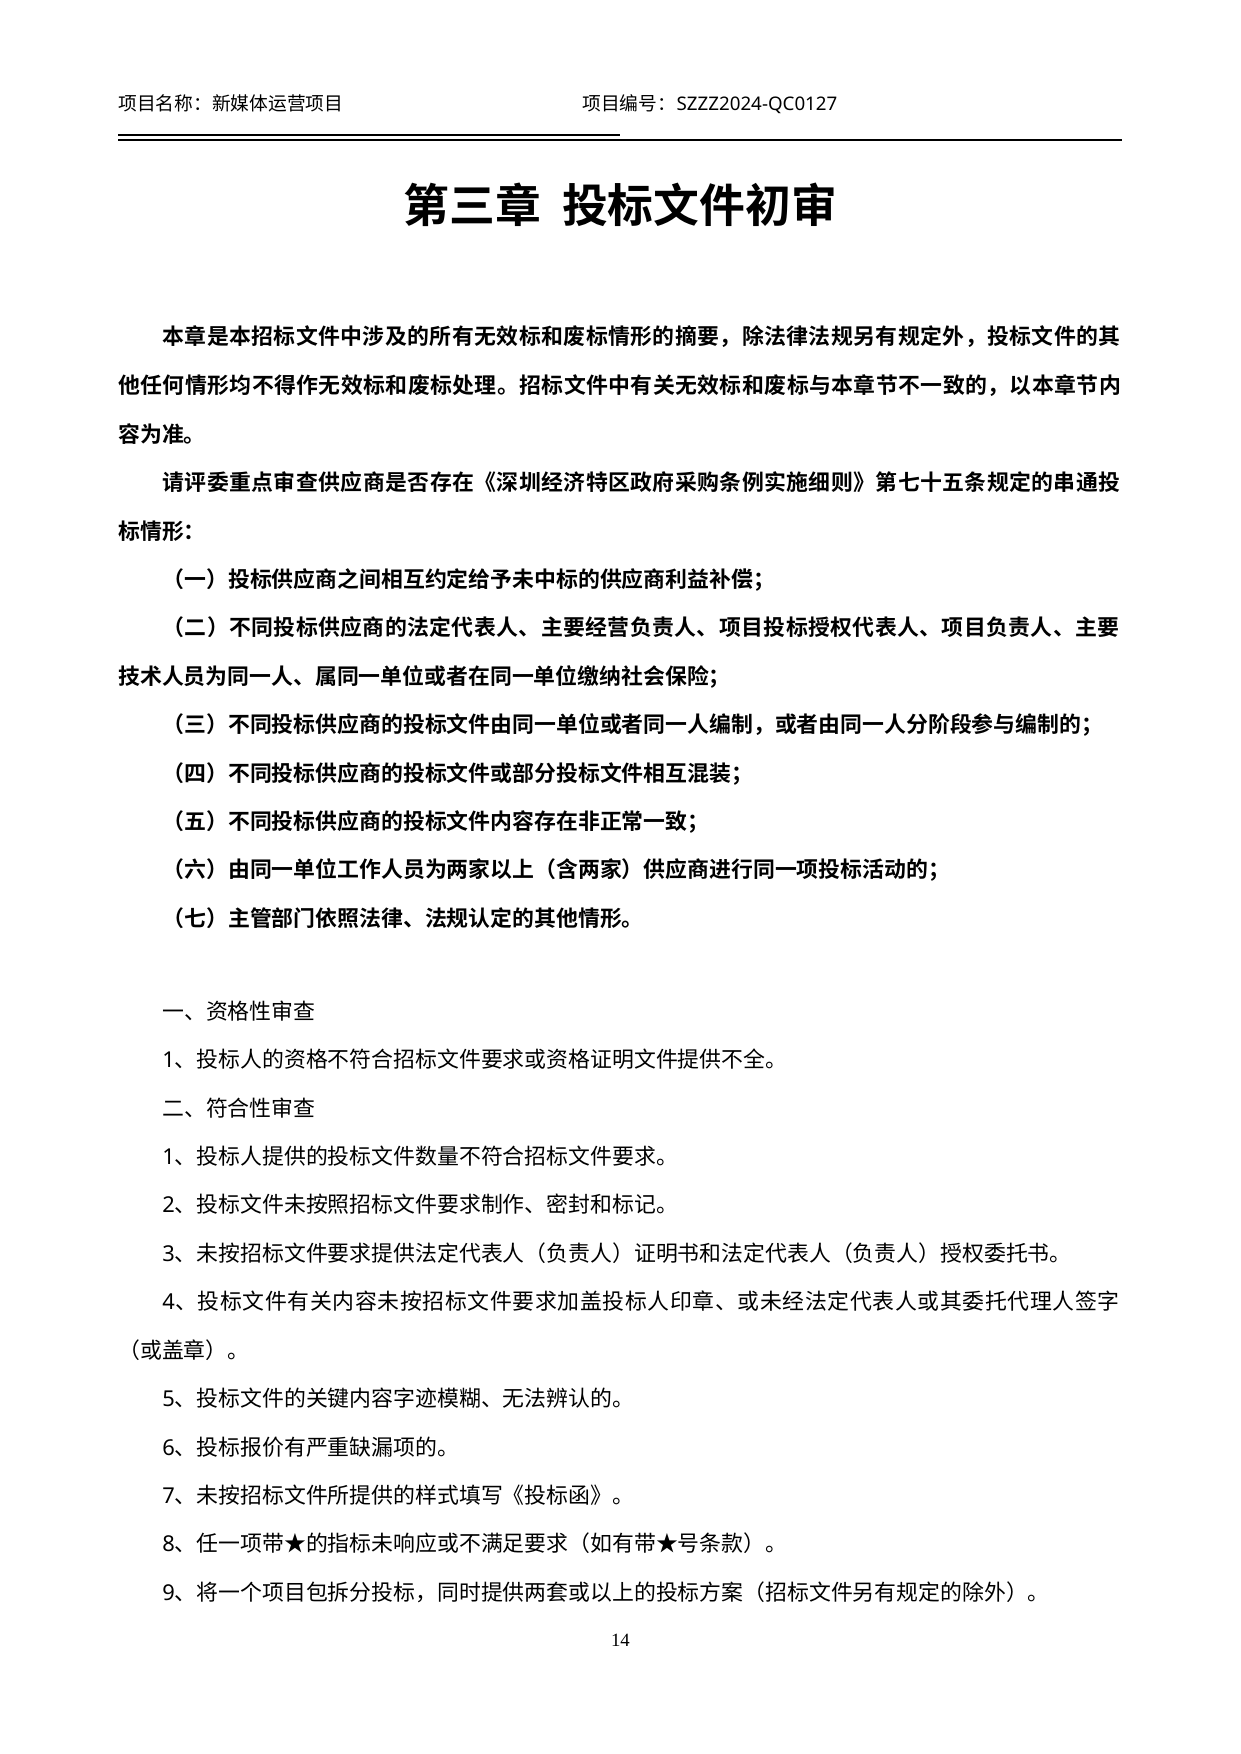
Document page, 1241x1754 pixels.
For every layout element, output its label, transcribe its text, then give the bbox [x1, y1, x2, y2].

text 一、资格性审查 [118, 994, 1122, 1026]
text 8、任一项带★的指标未响应或不满足要求（如有带★号条款）。 [118, 1526, 1122, 1558]
text 2、投标文件未按照招标文件要求制作、密封和标记。 [118, 1187, 1122, 1220]
text 4、投标文件有关内容未按招标文件要求加盖投标人印章、或未经法定代表人或其委托代理人签字（或盖章）。 [118, 1284, 1122, 1365]
text （七）主管部门依照法律、法规认定的其他情形。 [118, 900, 1122, 933]
text 5、投标文件的关键内容字迹模糊、无法辨认的。 [118, 1381, 1122, 1413]
text 请评委重点审查供应商是否存在《深圳经济特区政府采购条例实施细则》第七十五条规定的串通投标情形： [118, 464, 1122, 546]
text 本章是本招标文件中涉及的所有无效标和废标情形的摘要，除法律法规另有规定外，投标文件的其他任何情形均不得作无效标和废标处理。招标文件中有关无效标和废标与本章节不一致的，以本章节内容为准。 [118, 319, 1122, 449]
text （二）不同投标供应商的法定代表人、主要经营负责人、项目投标授权代表人、项目负责人、主要技术人员为同一人、属同一单位或者在同一单位缴纳社会保险； [118, 610, 1122, 691]
text （六）由同一单位工作人员为两家以上（含两家）供应商进行同一项投标活动的； [118, 852, 1122, 884]
text 3、未按招标文件要求提供法定代表人（负责人）证明书和法定代表人（负责人）授权委托书。 [118, 1236, 1122, 1268]
text 二、符合性审查 [118, 1091, 1122, 1123]
text （四）不同投标供应商的投标文件或部分投标文件相互混装； [118, 755, 1122, 788]
text 9、将一个项目包拆分投标，同时提供两套或以上的投标方案（招标文件另有规定的除外）。 [118, 1574, 1122, 1607]
text （五）不同投标供应商的投标文件内容存在非正常一致； [118, 804, 1122, 836]
text 7、未按招标文件所提供的样式填写《投标函》。 [118, 1478, 1122, 1510]
text 1、投标人的资格不符合招标文件要求或资格证明文件提供不全。 [118, 1042, 1122, 1075]
text （三）不同投标供应商的投标文件由同一单位或者同一人编制，或者由同一人分阶段参与编制的； [118, 707, 1122, 739]
text 1、投标人提供的投标文件数量不符合招标文件要求。 [118, 1139, 1122, 1171]
subtitle 第三章 投标文件初审 [118, 154, 1122, 251]
text （一）投标供应商之间相互约定给予未中标的供应商利益补偿； [118, 562, 1122, 594]
text 6、投标报价有严重缺漏项的。 [118, 1429, 1122, 1462]
